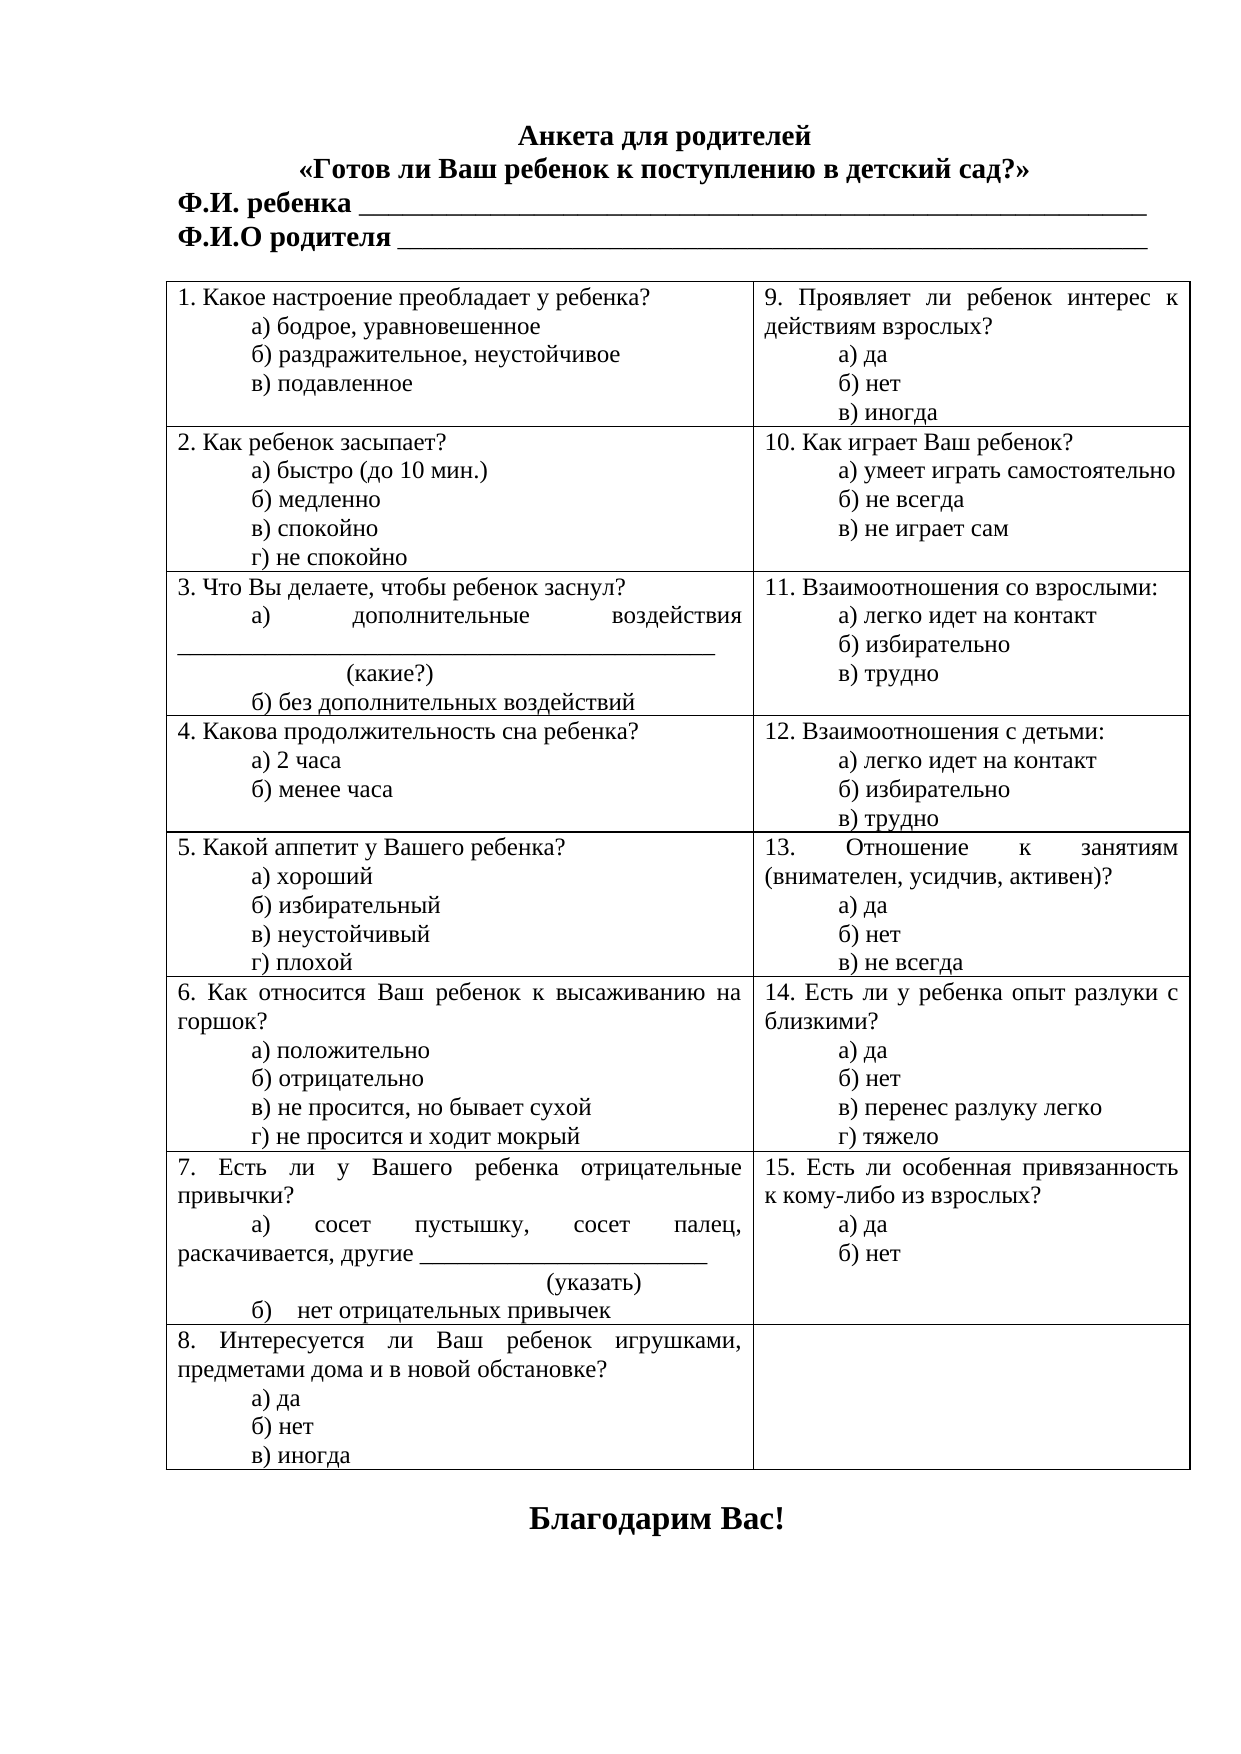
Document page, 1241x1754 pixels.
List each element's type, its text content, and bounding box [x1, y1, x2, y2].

table_cell 8. Интересуется ли Ваш ребенок игрушками, предметами дома и в новой обстановке? а) да б) нет в) иногда [167, 1325, 753, 1469]
table_cell 5. Какой аппетит у Вашего ребенка? а) хороший б) избирательный в) неустойчивый г) плохой [167, 833, 753, 976]
table_cell 14. Есть ли у ребенка опыт разлуки с близкими? а) да б) нет в) перенес разлуку легко г) тяжело [754, 977, 1189, 1151]
table_cell [754, 1325, 1189, 1469]
table_cell 15. Есть ли особенная привязанность к кому-либо из взрослых? а) да б) нет [754, 1152, 1189, 1324]
text Ф.И.О родителя ____________________________________________________________ [177, 219, 1152, 252]
text Благодарим Вас! [162, 1499, 1152, 1537]
table_cell 4. Какова продолжительность сна ребенка? а) 2 часа б) менее часа [167, 716, 753, 831]
text Ф.И. ребенка ______________________________________________________ [177, 185, 1152, 219]
table_cell 10. Как играет Ваш ребенок? а) умеет играть самостоятельно б) не всегда в) не играет сам [754, 427, 1189, 571]
table_cell 13. Отношение к занятиям (внимателен, усидчив, активен)? а) да б) нет в) не всегда [754, 833, 1189, 976]
table_cell 3. Что Вы делаете, чтобы ребенок заснул? а) дополнительные воздействия ___________________________________________ (какие?) б) без дополнительных воздействий [167, 572, 753, 715]
table_cell 6. Как относится Ваш ребенок к высаживанию на горшок? а) положительно б) отрицательно в) не просится, но бывает сухой г) не просится и ходит мокрый [167, 977, 753, 1151]
table_header 9. Проявляет ли ребенок интерес к действиям взрослых? а) да б) нет в) иногда [754, 282, 1189, 426]
table_cell 2. Как ребенок засыпает? а) быстро (до 10 мин.) б) медленно в) спокойно г) не спокойно [167, 427, 753, 571]
table_header 1. Какое настроение преобладает у ребенка? а) бодрое, уравновешенное б) раздражительное, неустойчивое в) подавленное [167, 282, 753, 426]
text «Готов ли Ваш ребенок к поступлению в детский сад?» [177, 152, 1152, 185]
table_cell 7. Есть ли у Вашего ребенка отрицательные привычки? а) сосет пустышку, сосет палец, раскачивается, другие _______________________ (указать) б) нет отрицательных привычек [167, 1152, 753, 1324]
table_cell 12. Взаимоотношения с детьми: а) легко идет на контакт б) избирательно в) трудно [754, 716, 1189, 831]
text Анкета для родителей [177, 118, 1152, 152]
table_cell 11. Взаимоотношения со взрослыми: а) легко идет на контакт б) избирательно в) трудно [754, 572, 1189, 715]
